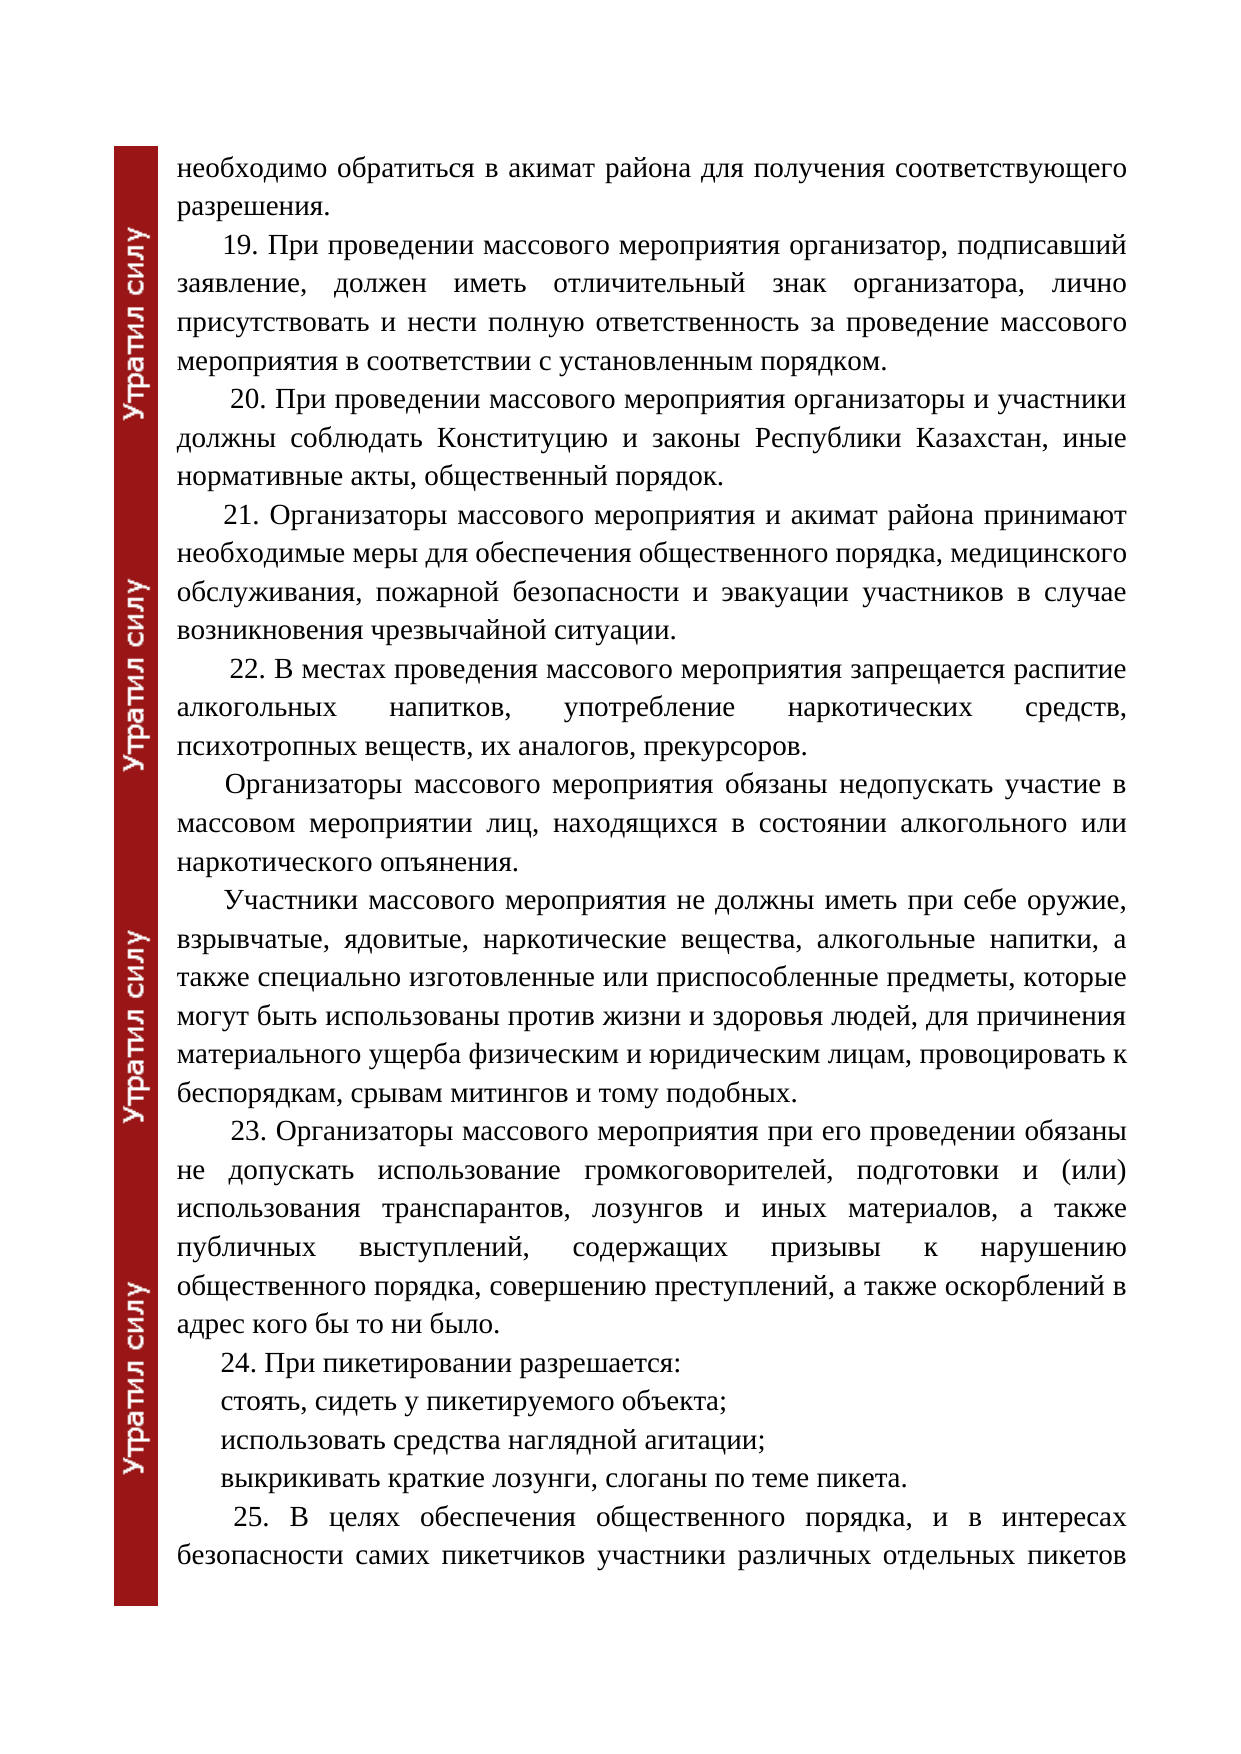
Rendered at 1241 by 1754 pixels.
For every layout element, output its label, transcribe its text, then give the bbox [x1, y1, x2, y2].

picture [114, 1378, 158, 1383]
text Организаторы массового мероприятия обязаны недопускать участие в массовом мероприятии лиц, находящихся в состоянии алкогольного или наркотического опъянения. [112, 767, 1128, 877]
text 19. При проведении массового мероприятия организатор, подписавший заявление, должен иметь отличительный знак организатора, лично присутствовать и нести полную ответственность за проведение массового мероприятия в соответствии с установленным порядком. [112, 227, 1128, 376]
picture [114, 146, 158, 150]
picture [114, 1108, 158, 1113]
picture [114, 376, 158, 381]
picture [114, 646, 158, 651]
picture [114, 1494, 158, 1499]
picture [114, 762, 158, 767]
text Участники массового мероприятия не должны иметь при себе оружие, взрывчатые, ядовитые, наркотические вещества, алкогольные напитки, а также специально изготовленные или приспособленные предметы, которые могут быть использованы против жизни и здоровья людей, для причинения материального ущерба физическим и юридическим лицам, провоцировать к беспорядкам, срывам митингов и тому подобных. [112, 882, 1128, 1108]
text использовать средства наглядной агитации; [112, 1422, 1128, 1455]
picture [114, 222, 158, 227]
text стоять, сидеть у пикетируемого объекта; [112, 1383, 1128, 1417]
text выкрикивать краткие лозунги, слоганы по теме пикета. [112, 1460, 1128, 1494]
picture [114, 877, 158, 882]
picture [114, 492, 158, 497]
picture [114, 1340, 158, 1345]
text 24. При пикетировании разрешается: [112, 1345, 1128, 1378]
text 22. В местах проведения массового мероприятия запрещается распитие алкогольных напитков, употребление наркотических средств, психотропных веществ, их аналогов, прекурсоров. [112, 651, 1128, 762]
text 23. Организаторы массового мероприятия при его проведении обязаны не допускать использование громкоговорителей, подготовки и (или) использования транспарантов, лозунгов и иных материалов, а также публичных выступлений, содержащих призывы к нарушению общественного порядка, совершению преступлений, а также оскорблений в адрес кого бы то ни было. [112, 1113, 1128, 1340]
text 21. Организаторы массового мероприятия и акимат района принимают необходимые меры для обеспечения общественного порядка, медицинского обслуживания, пожарной безопасности и эвакуации участников в случае возникновения чрезвычайной ситуации. [112, 497, 1128, 646]
picture [114, 1455, 158, 1460]
picture [114, 1571, 158, 1606]
text 20. При проведении массового мероприятия организаторы и участники должны соблюдать Конституцию и законы Республики Казахстан, иные нормативные акты, общественный порядок. [112, 381, 1128, 492]
picture [114, 1417, 158, 1422]
